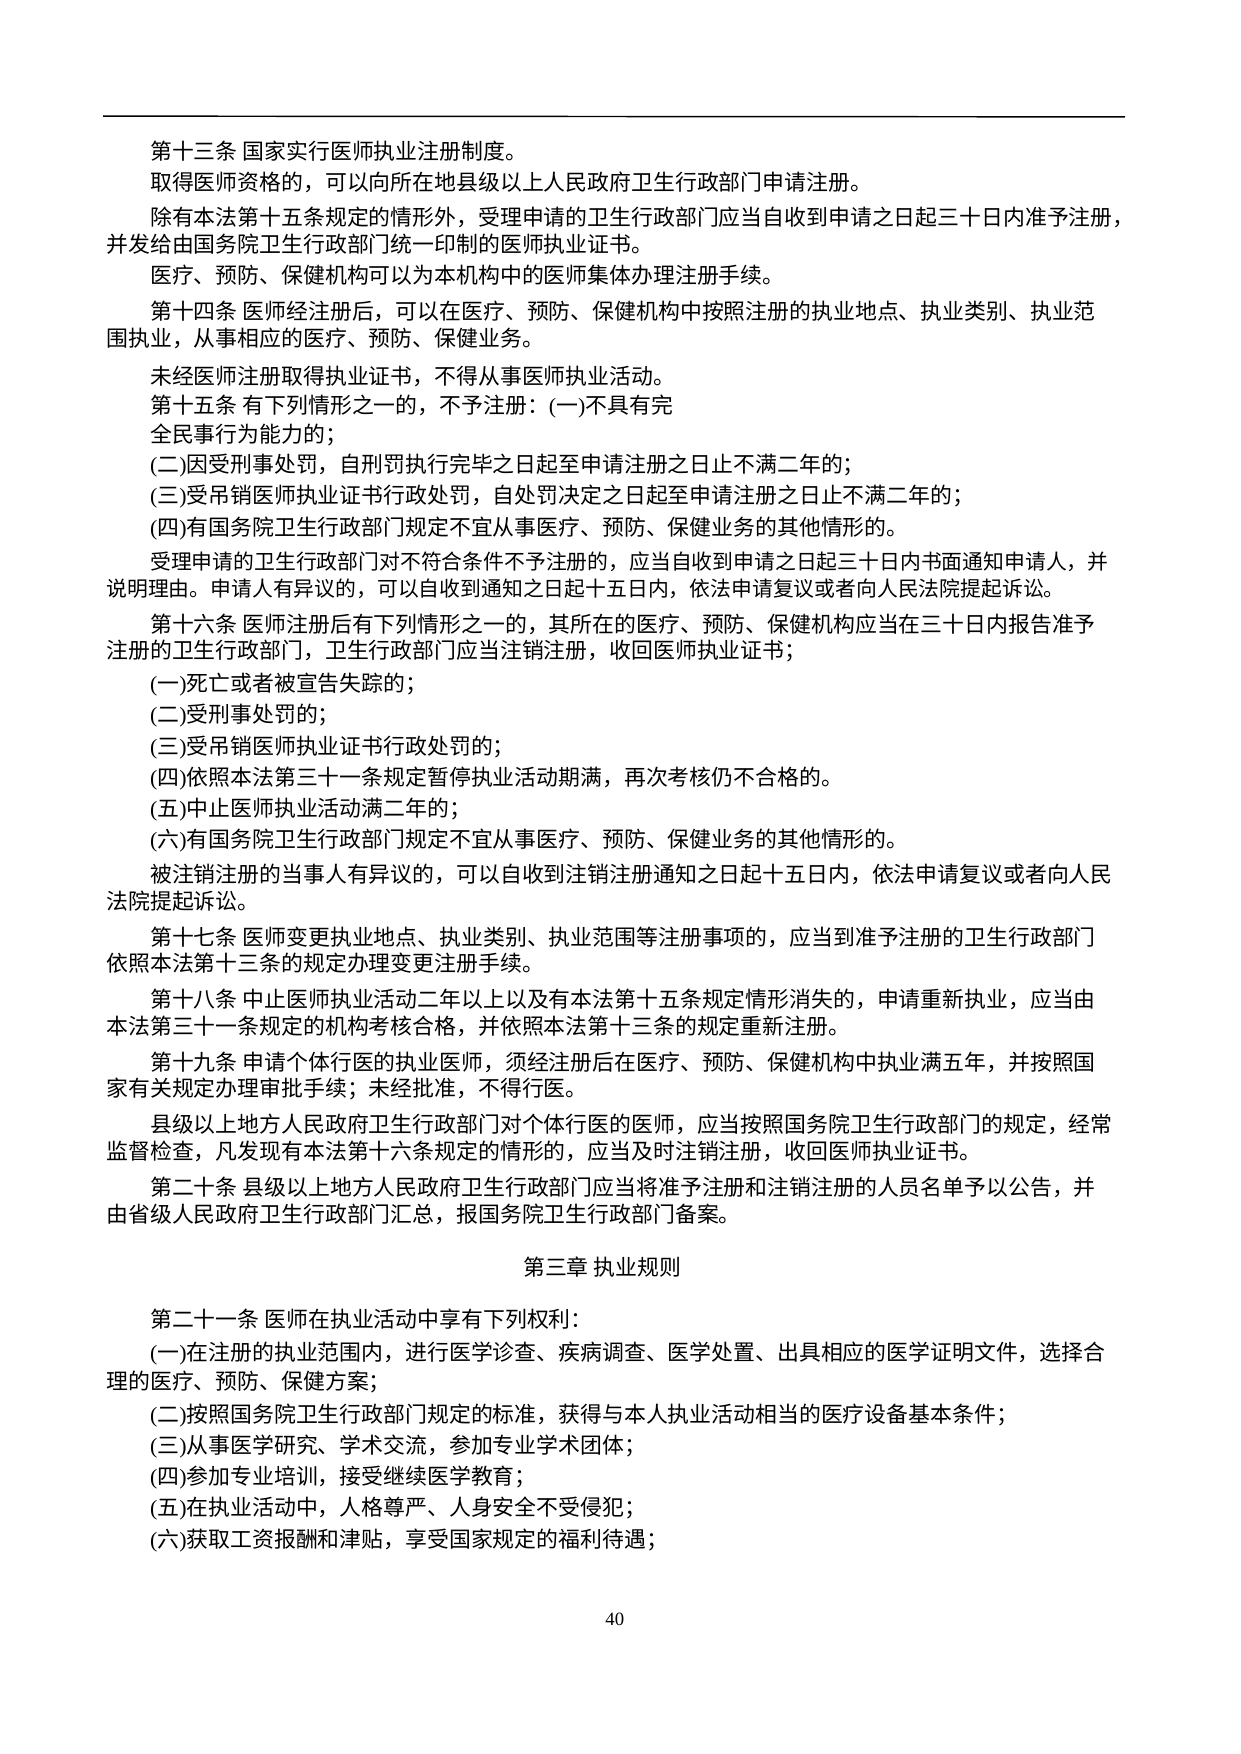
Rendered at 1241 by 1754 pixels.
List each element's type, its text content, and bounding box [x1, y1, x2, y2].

text (一)死亡或者被宣告失踪的； [150, 670, 1125, 697]
text (六)获取工资报酬和津贴，享受国家规定的福利待遇； [150, 1526, 1125, 1552]
text 未经医师注册取得执业证书，不得从事医师执业活动。第十五条 有下列情形之一的，不予注册：(一)不具有完全民事行为能力的； [150, 361, 675, 449]
text 第十七条 医师变更执业地点、执业类别、执业范围等注册事项的，应当到准予注册的卫生行政部门依照本法第十三条的规定办理变更注册手续。 [106, 924, 1112, 977]
text 第十六条 医师注册后有下列情形之一的，其所在的医疗、预防、保健机构应当在三十日内报告准予注册的卫生行政部门，卫生行政部门应当注销注册，收回医师执业证书； [106, 611, 1112, 664]
text (六)有国务院卫生行政部门规定不宜从事医疗、预防、保健业务的其他情形的。 [150, 827, 1125, 853]
text (三)受吊销医师执业证书行政处罚，自处罚决定之日起至申请注册之日止不满二年的； [150, 483, 1125, 509]
text (五)中止医师执业活动满二年的； [150, 795, 1125, 822]
text 除有本法第十五条规定的情形外，受理申请的卫生行政部门应当自收到申请之日起三十日内准予注册，并发给由国务院卫生行政部门统一印制的医师执业证书。 [106, 204, 1125, 258]
text (四)参加专业培训，接受继续医学教育； [150, 1463, 1125, 1490]
text 第二十一条 医师在执业活动中享有下列权利： [150, 1307, 1125, 1332]
text (二)按照国务院卫生行政部门规定的标准，获得与本人执业活动相当的医疗设备基本条件； [150, 1401, 1125, 1427]
text (四)依照本法第三十一条规定暂停执业活动期满，再次考核仍不合格的。 [150, 764, 1125, 791]
text (五)在执业活动中，人格尊严、人身安全不受侵犯； [150, 1494, 1125, 1521]
text (一)在注册的执业范围内，进行医学诊查、疾病调查、医学处置、出具相应的医学证明文件，选择合理的医疗、预防、保健方案； [106, 1338, 1106, 1395]
text 第十八条 中止医师执业活动二年以上以及有本法第十五条规定情形消失的，申请重新执业，应当由本法第三十一条规定的机构考核合格，并依照本法第十三条的规定重新注册。 [106, 986, 1112, 1040]
text 第十四条 医师经注册后，可以在医疗、预防、保健机构中按照注册的执业地点、执业类别、执业范围执业，从事相应的医疗、预防、保健业务。 [106, 298, 1112, 351]
text 被注销注册的当事人有异议的，可以自收到注销注册通知之日起十五日内，依法申请复议或者向人民法院提起诉讼。 [106, 861, 1112, 914]
text 受理申请的卫生行政部门对不符合条件不予注册的，应当自收到申请之日起三十日内书面通知申请人，并说明理由。申请人有异议的，可以自收到通知之日起十五日内，依法申请复议或者向人民法院提起诉讼。 [106, 548, 1125, 602]
text (四)有国务院卫生行政部门规定不宜从事医疗、预防、保健业务的其他情形的。 [150, 514, 1125, 541]
text 取得医师资格的，可以向所在地县级以上人民政府卫生行政部门申请注册。 [150, 170, 1125, 195]
text 40 [106, 1608, 1123, 1629]
text 第二十条 县级以上地方人民政府卫生行政部门应当将准予注册和注销注册的人员名单予以公告，并由省级人民政府卫生行政部门汇总，报国务院卫生行政部门备案。 [106, 1174, 1112, 1227]
text (三)受吊销医师执业证书行政处罚的； [150, 733, 1125, 759]
text (三)从事医学研究、学术交流，参加专业学术团体； [150, 1432, 1125, 1459]
text 第三章 执业规则 [523, 1255, 1125, 1280]
text 第十九条 申请个体行医的执业医师，须经注册后在医疗、预防、保健机构中执业满五年，并按照国家有关规定办理审批手续；未经批准，不得行医。 [106, 1049, 1112, 1102]
text (二)因受刑事处罚，自刑罚执行完毕之日起至申请注册之日止不满二年的； [150, 451, 1125, 478]
text 县级以上地方人民政府卫生行政部门对个体行医的医师，应当按照国务院卫生行政部门的规定，经常监督检查，凡发现有本法第十六条规定的情形的，应当及时注销注册，收回医师执业证书。 [106, 1112, 1112, 1165]
text 医疗、预防、保健机构可以为本机构中的医师集体办理注册手续。 [150, 264, 1125, 289]
text 第十三条 国家实行医师执业注册制度。 [150, 139, 1125, 164]
text (二)受刑事处罚的； [150, 702, 1125, 728]
